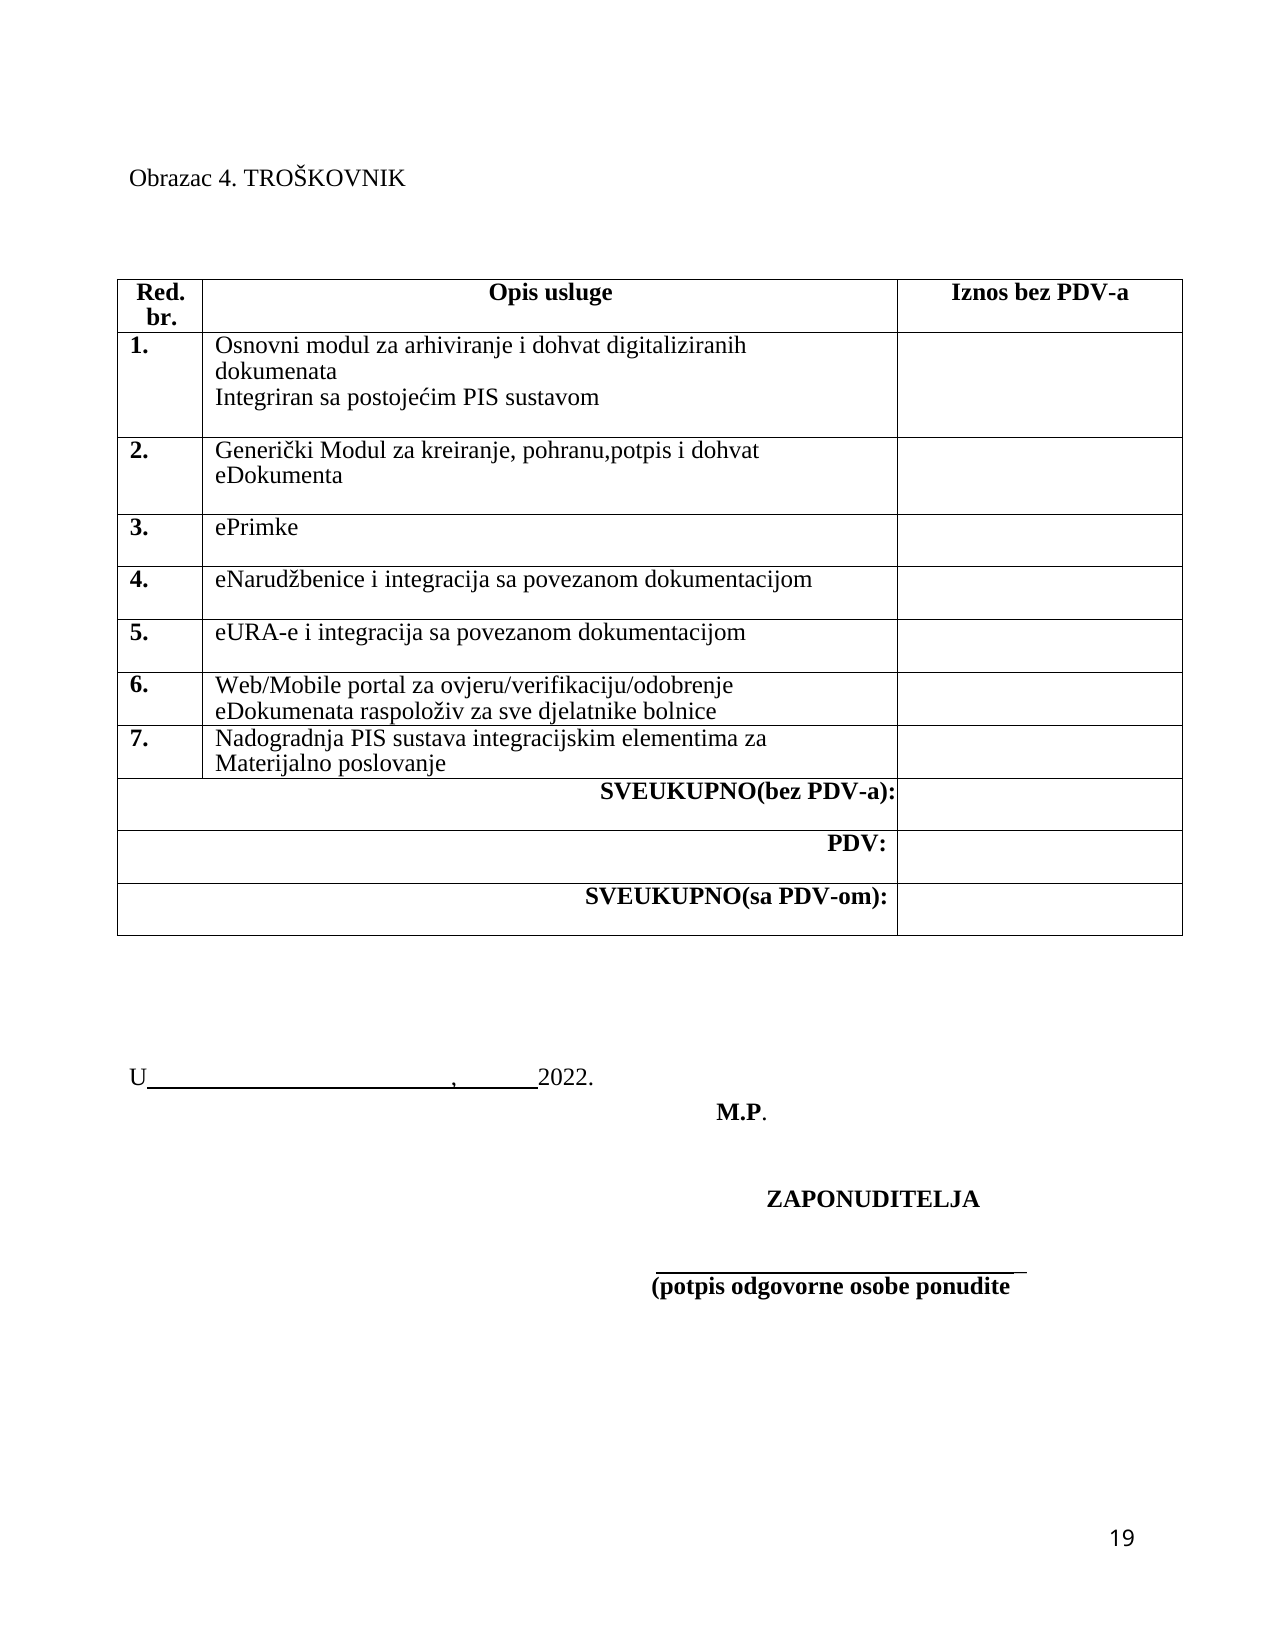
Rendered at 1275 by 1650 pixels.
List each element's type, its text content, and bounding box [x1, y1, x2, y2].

table_cell [898, 567, 1182, 619]
table_cell [898, 333, 1182, 437]
table_cell 2. [118, 438, 202, 514]
table_cell SVEUKUPNO(sa PDV-om): [118, 884, 897, 935]
table_cell Osnovni modul za arhiviranje i dohvat digitaliziranih dokumenata Integriran sa postojećim PIS sustavom [203, 333, 897, 437]
text _ [656, 1252, 1196, 1275]
table_cell [898, 620, 1182, 672]
table_cell Generički Modul za kreiranje, pohranu,potpis i dohvat eDokumenta [203, 438, 897, 514]
table_header Opis usluge [203, 280, 897, 332]
table_cell 4. [118, 567, 202, 619]
text (potpis odgovorne osobe ponudite [651, 1275, 1196, 1299]
text ZAPONUDITELJA [766, 1184, 1196, 1213]
table_cell Nadogradnja PIS sustava integracijskim elementima za Materijalno poslovanje [203, 726, 897, 778]
table_cell SVEUKUPNO(bez PDV-a): [118, 779, 897, 830]
table_cell [898, 831, 1182, 883]
text M.P. [416, 1097, 1068, 1126]
table_cell [898, 884, 1182, 935]
table_cell eURA-e i integracija sa povezanom dokumentacijom [203, 620, 897, 672]
table_cell [898, 726, 1182, 778]
table_cell ePrimke [203, 515, 897, 566]
table_cell 1. [118, 333, 202, 437]
table_cell Web/Mobile portal za ovjeru/verifikaciju/odobrenje eDokumenata raspoloživ za sve djelatnike bolnice [203, 673, 897, 725]
table_cell 6. [118, 673, 202, 725]
table_cell 5. [118, 620, 202, 672]
table_cell 3. [118, 515, 202, 566]
table_cell PDV: [118, 831, 897, 883]
table_cell [898, 515, 1182, 566]
table_cell [898, 779, 1182, 830]
text U , 2022. [129, 1062, 1196, 1091]
table_cell eNarudžbenice i integracija sa povezanom dokumentacijom [203, 567, 897, 619]
table_cell [898, 673, 1182, 725]
table_header Iznos bez PDV-a [898, 280, 1182, 332]
table_cell [898, 438, 1182, 514]
table_cell 7. [118, 726, 202, 778]
table_header Red. br. [118, 280, 202, 332]
text Obrazac 4. TROŠKOVNIK [129, 163, 1196, 192]
